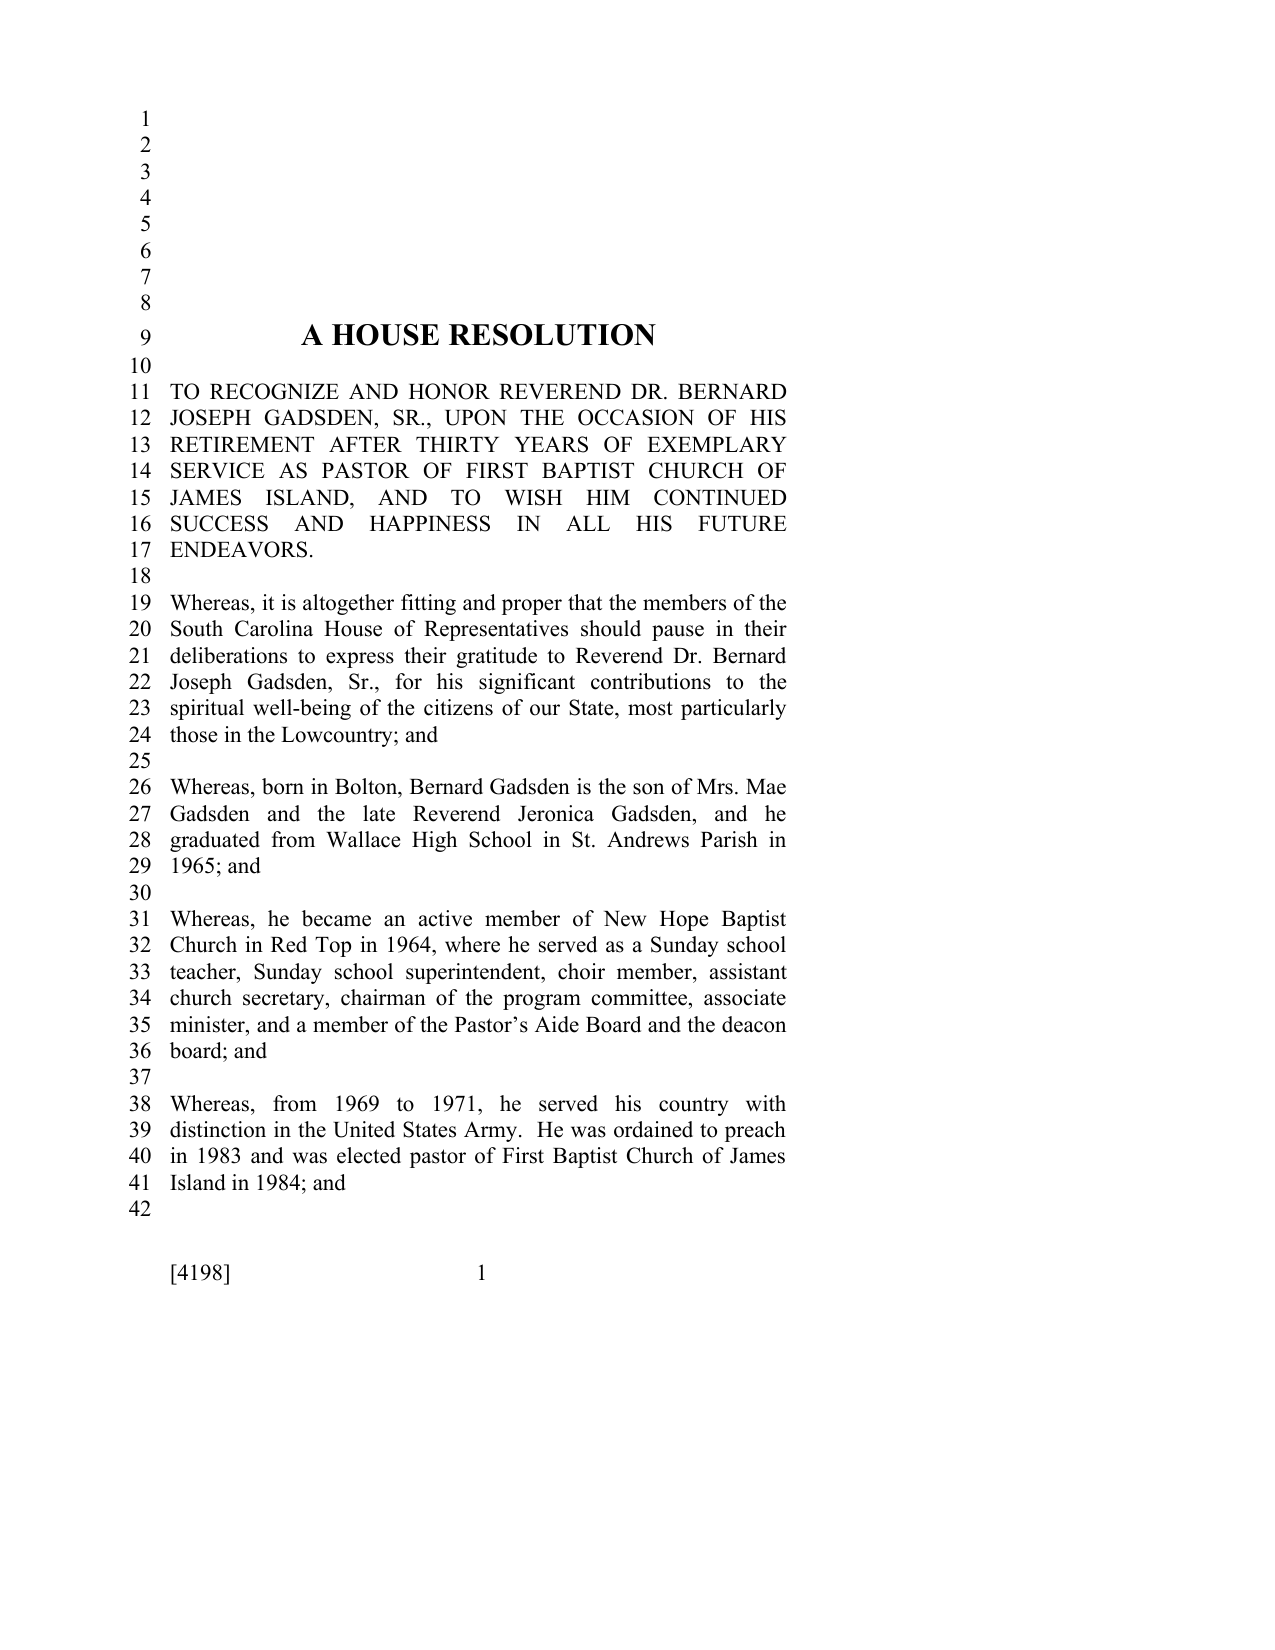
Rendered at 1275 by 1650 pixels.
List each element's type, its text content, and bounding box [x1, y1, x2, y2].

text Whereas, born in Bolton, Bernard Gadsden is the son of Mrs. Mae Gadsden and the late Reverend Jeronica Gadsden, and he graduated from Wallace High School in St. Andrews Parish in 1965; and [169, 773, 787, 879]
text TO RECOGNIZE AND HONOR REVEREND DR. BERNARD JOSEPH GADSDEN, SR., UPON THE OCCASION OF HIS RETIREMENT AFTER THIRTY YEARS OF EXEMPLARY SERVICE AS PASTOR OF FIRST BAPTIST CHURCH OF JAMES ISLAND, AND TO WISH HIM CONTINUED SUCCESS AND HAPPINESS IN ALL HIS FUTURE ENDEAVORS. [169, 378, 787, 563]
text Whereas, he became an active member of New Hope Baptist Church in Red Top in 1964, where he served as a Sunday school teacher, Sunday school superintendent, choir member, assistant church secretary, chairman of the program committee, associate minister, and a member of the Pastor’s Aide Board and the deacon board; and [169, 905, 787, 1063]
text Whereas, it is altogether fitting and proper that the members of the South Carolina House of Representatives should pause in their deliberations to express their gratitude to Reverend Dr. Bernard Joseph Gadsden, Sr., for his significant contributions to the spiritual well-being of the citizens of our State, most particularly those in the Lowcountry; and [169, 589, 787, 747]
text Whereas, from 1969 to 1971, he served his country with distinction in the United States Army. He was ordained to preach in 1983 and was elected pastor of First Baptist Church of James Island in 1984; and [169, 1090, 787, 1195]
text A HOUSE RESOLUTION [169, 316, 787, 352]
